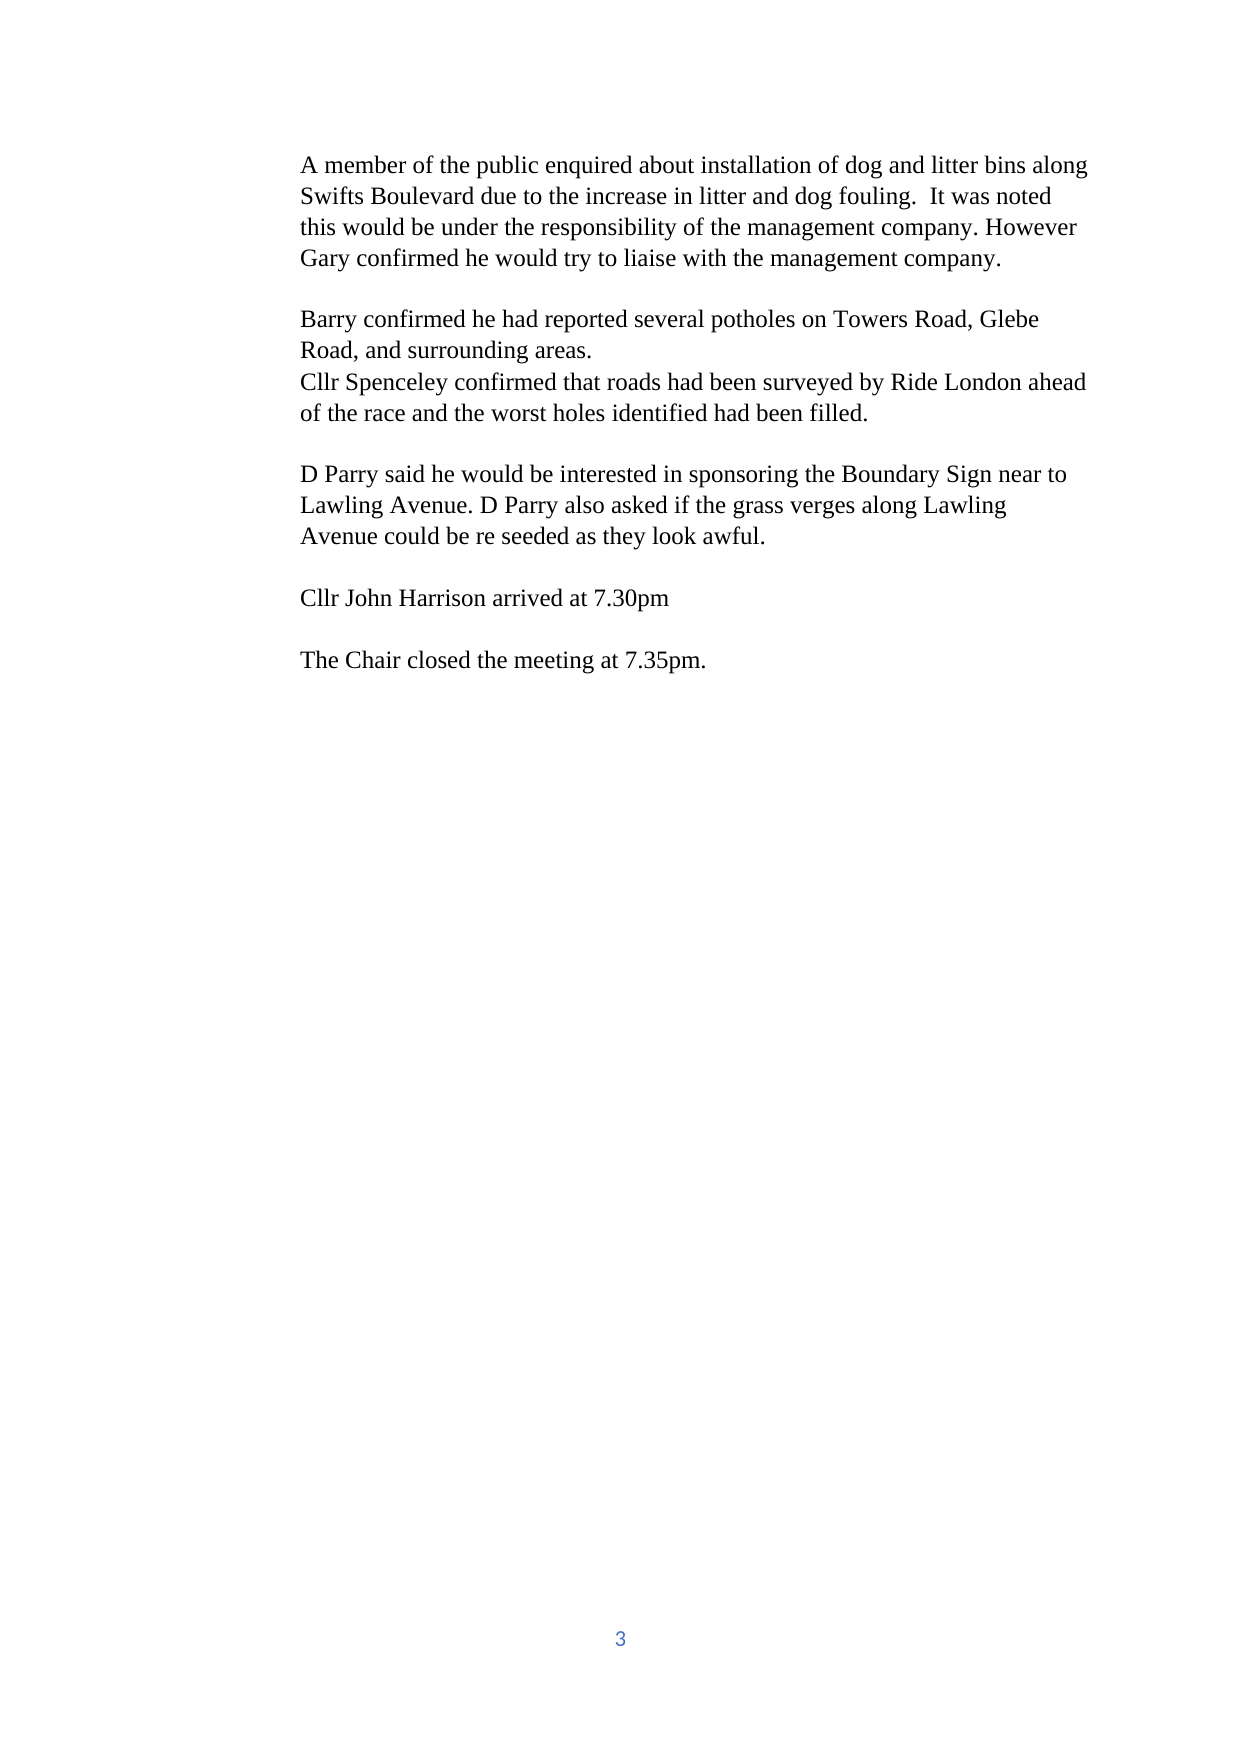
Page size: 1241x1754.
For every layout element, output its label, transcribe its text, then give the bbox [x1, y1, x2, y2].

text Cllr John Harrison arrived at 7.30pm [150, 583, 1090, 612]
text Cllr Spenceley confirmed that roads had been surveyed by Ride London ahead [150, 367, 1090, 395]
text this would be under the responsibility of the management company. However [150, 212, 1090, 241]
text D Parry said he would be interested in sponsoring the Boundary Sign near to Lawling Avenue. D Parry also asked if the grass verges along Lawling Avenue could be re seeded as they look awful. [300, 459, 1090, 550]
text The Chair closed the meeting at 7.35pm. [150, 645, 1090, 674]
text Gary confirmed he would try to liaise with the management company. [150, 243, 1090, 272]
text Barry confirmed he had reported several potholes on Towers Road, Glebe Road, and surrounding areas. [150, 304, 1090, 364]
text A member of the public enquired about installation of dog and litter bins along Swifts Boulevard due to the increase in litter and dog fouling. It was noted [150, 150, 1090, 210]
text of the race and the worst holes identified had been filled. [150, 398, 1090, 426]
